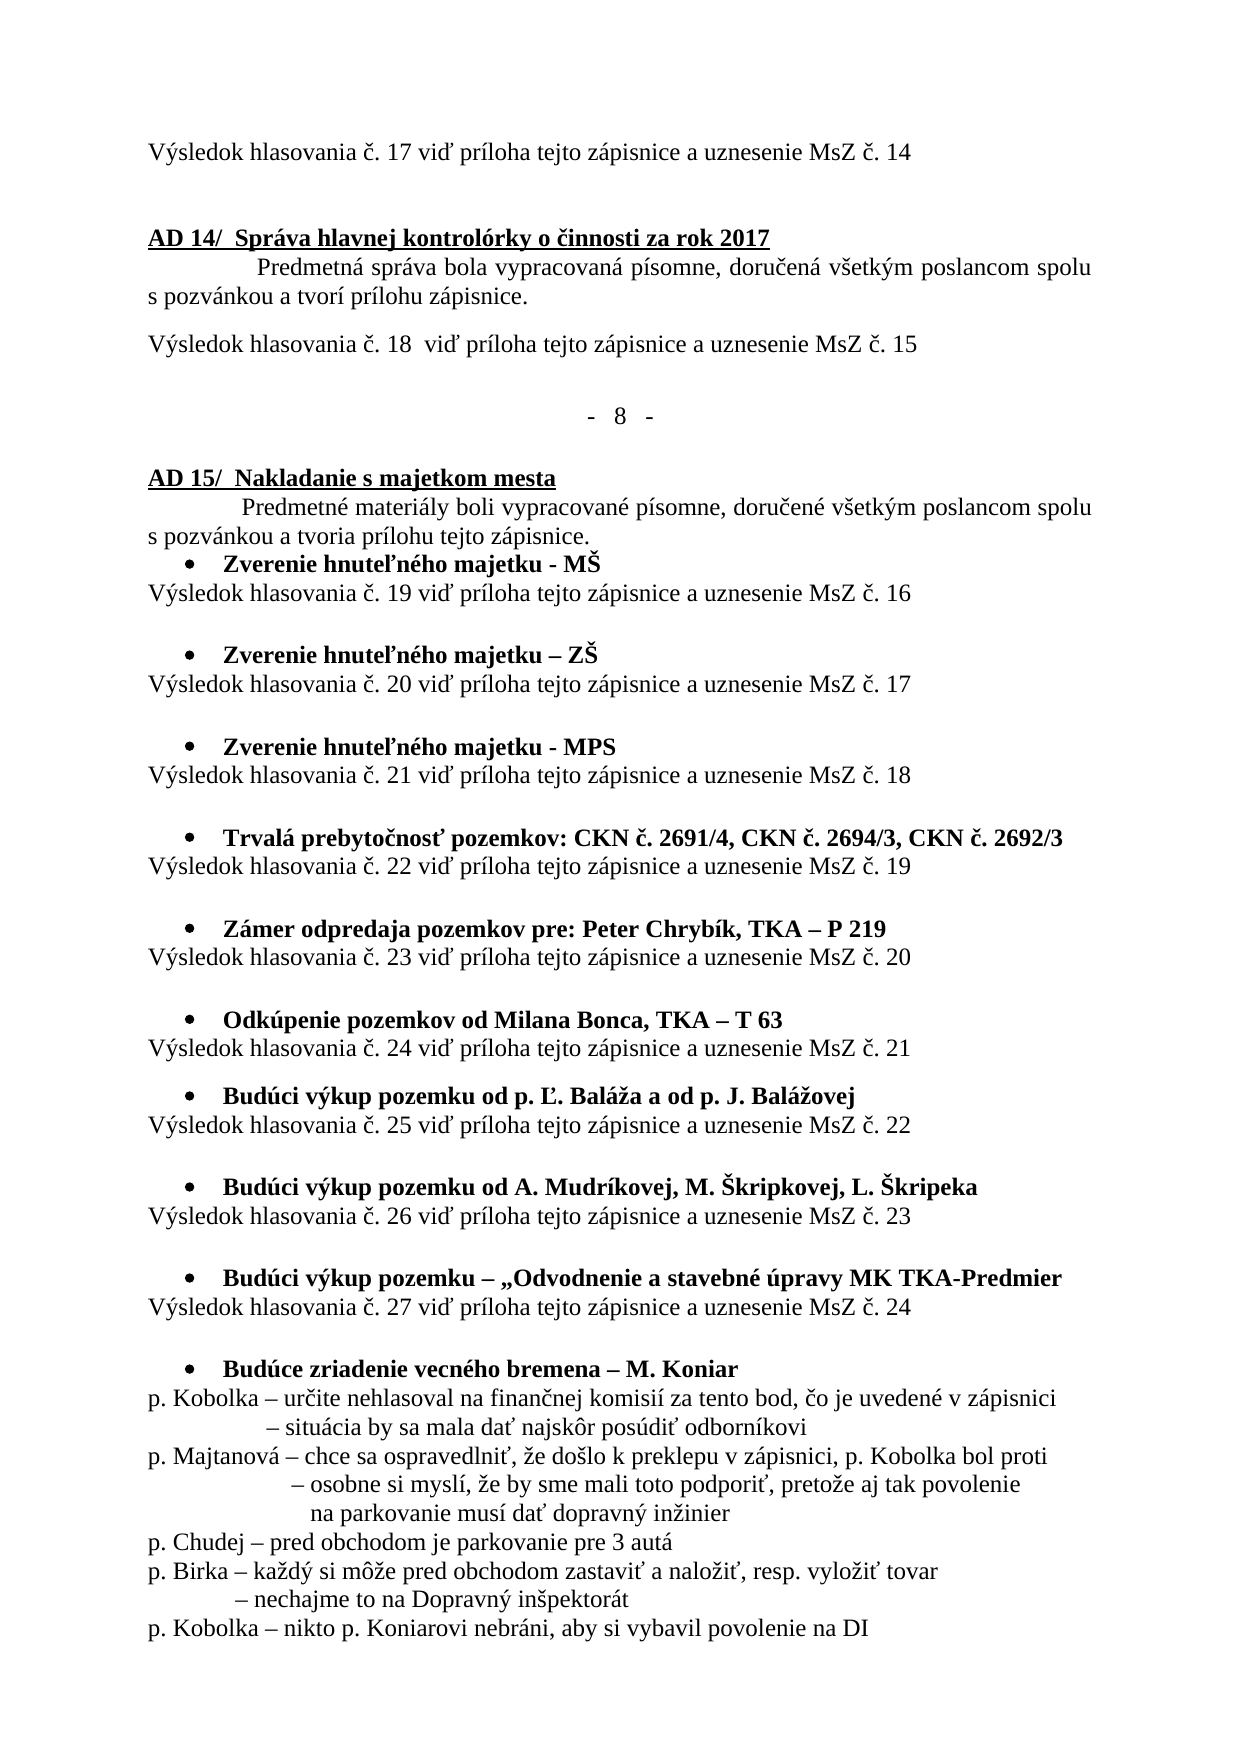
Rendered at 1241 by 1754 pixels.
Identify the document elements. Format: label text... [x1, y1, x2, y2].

text Výsledok hlasovania č. 24 viď príloha tejto zápisnice a uznesenie MsZ č. 21 [148, 1033, 1092, 1062]
list Budúci výkup pozemku od A. Mudríkovej, M. Škripkovej, L. Škripeka [185, 1172, 1092, 1201]
text Výsledok hlasovania č. 21 viď príloha tejto zápisnice a uznesenie MsZ č. 18 [148, 760, 1092, 789]
text Výsledok hlasovania č. 26 viď príloha tejto zápisnice a uznesenie MsZ č. 23 [148, 1201, 1092, 1230]
list Odkúpenie pozemkov od Milana Bonca, TKA – T 63 [185, 1005, 1092, 1033]
text Výsledok hlasovania č. 18 viď príloha tejto zápisnice a uznesenie MsZ č. 15 [148, 329, 1092, 358]
text – osobne si myslí, že by sme mali toto podporiť, pretože aj tak povolenie [148, 1469, 1092, 1498]
text Výsledok hlasovania č. 22 viď príloha tejto zápisnice a uznesenie MsZ č. 19 [148, 851, 1092, 880]
list Budúci výkup pozemku od p. Ľ. Baláža a od p. J. Balážovej [185, 1081, 1092, 1110]
text p. Majtanová – chce sa ospravedlniť, že došlo k preklepu v zápisnici, p. Kobolka bol proti [148, 1441, 1092, 1469]
text AD 15/ Nakladanie s majetkom mesta [148, 463, 1092, 492]
list Budúce zriadenie vecného bremena – M. Koniar [185, 1354, 1092, 1383]
text Výsledok hlasovania č. 19 viď príloha tejto zápisnice a uznesenie MsZ č. 16 [148, 578, 1092, 607]
text – situácia by sa mala dať najskôr posúdiť odborníkovi [148, 1412, 1092, 1441]
list Zverenie hnuteľného majetku – ZŠ [185, 641, 1092, 669]
text Výsledok hlasovania č. 25 viď príloha tejto zápisnice a uznesenie MsZ č. 22 [148, 1110, 1092, 1139]
text AD 14/ Správa hlavnej kontrolórky o činnosti za rok 2017 [148, 223, 1092, 252]
text p. Kobolka – určite nehlasoval na finančnej komisií za tento bod, čo je uvedené v zápisnici [148, 1383, 1092, 1412]
list Zverenie hnuteľného majetku - MŠ [185, 549, 1092, 578]
text Výsledok hlasovania č. 23 viď príloha tejto zápisnice a uznesenie MsZ č. 20 [148, 942, 1092, 971]
text Výsledok hlasovania č. 27 viď príloha tejto zápisnice a uznesenie MsZ č. 24 [148, 1292, 1092, 1321]
list Budúci výkup pozemku – „Odvodnenie a stavebné úpravy MK TKA-Predmier [185, 1263, 1092, 1292]
text na parkovanie musí dať dopravný inžinier [148, 1498, 1092, 1527]
text Predmetné materiály boli vypracované písomne, doručené všetkým poslancom spolu s pozvánkou a tvoria prílohu tejto zápisnice. [148, 492, 1092, 549]
text - 8 - [148, 401, 1092, 430]
text p. Chudej – pred obchodom je parkovanie pre 3 autá [148, 1527, 1092, 1556]
text Výsledok hlasovania č. 20 viď príloha tejto zápisnice a uznesenie MsZ č. 17 [148, 669, 1092, 698]
text p. Kobolka – nikto p. Koniarovi nebráni, aby si vybavil povolenie na DI [148, 1613, 1092, 1642]
list Zverenie hnuteľného majetku - MPS [185, 732, 1092, 760]
list Zámer odpredaja pozemkov pre: Peter Chrybík, TKA – P 219 [185, 914, 1092, 942]
text – nechajme to na Dopravný inšpektorát [148, 1584, 1092, 1613]
text p. Birka – každý si môže pred obchodom zastaviť a naložiť, resp. vyložiť tovar [148, 1556, 1092, 1584]
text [148, 252, 1092, 310]
list Trvalá prebytočnosť pozemkov: CKN č. 2691/4, CKN č. 2694/3, CKN č. 2692/3 [185, 823, 1092, 851]
text Výsledok hlasovania č. 17 viď príloha tejto zápisnice a uznesenie MsZ č. 14 [148, 137, 1092, 166]
